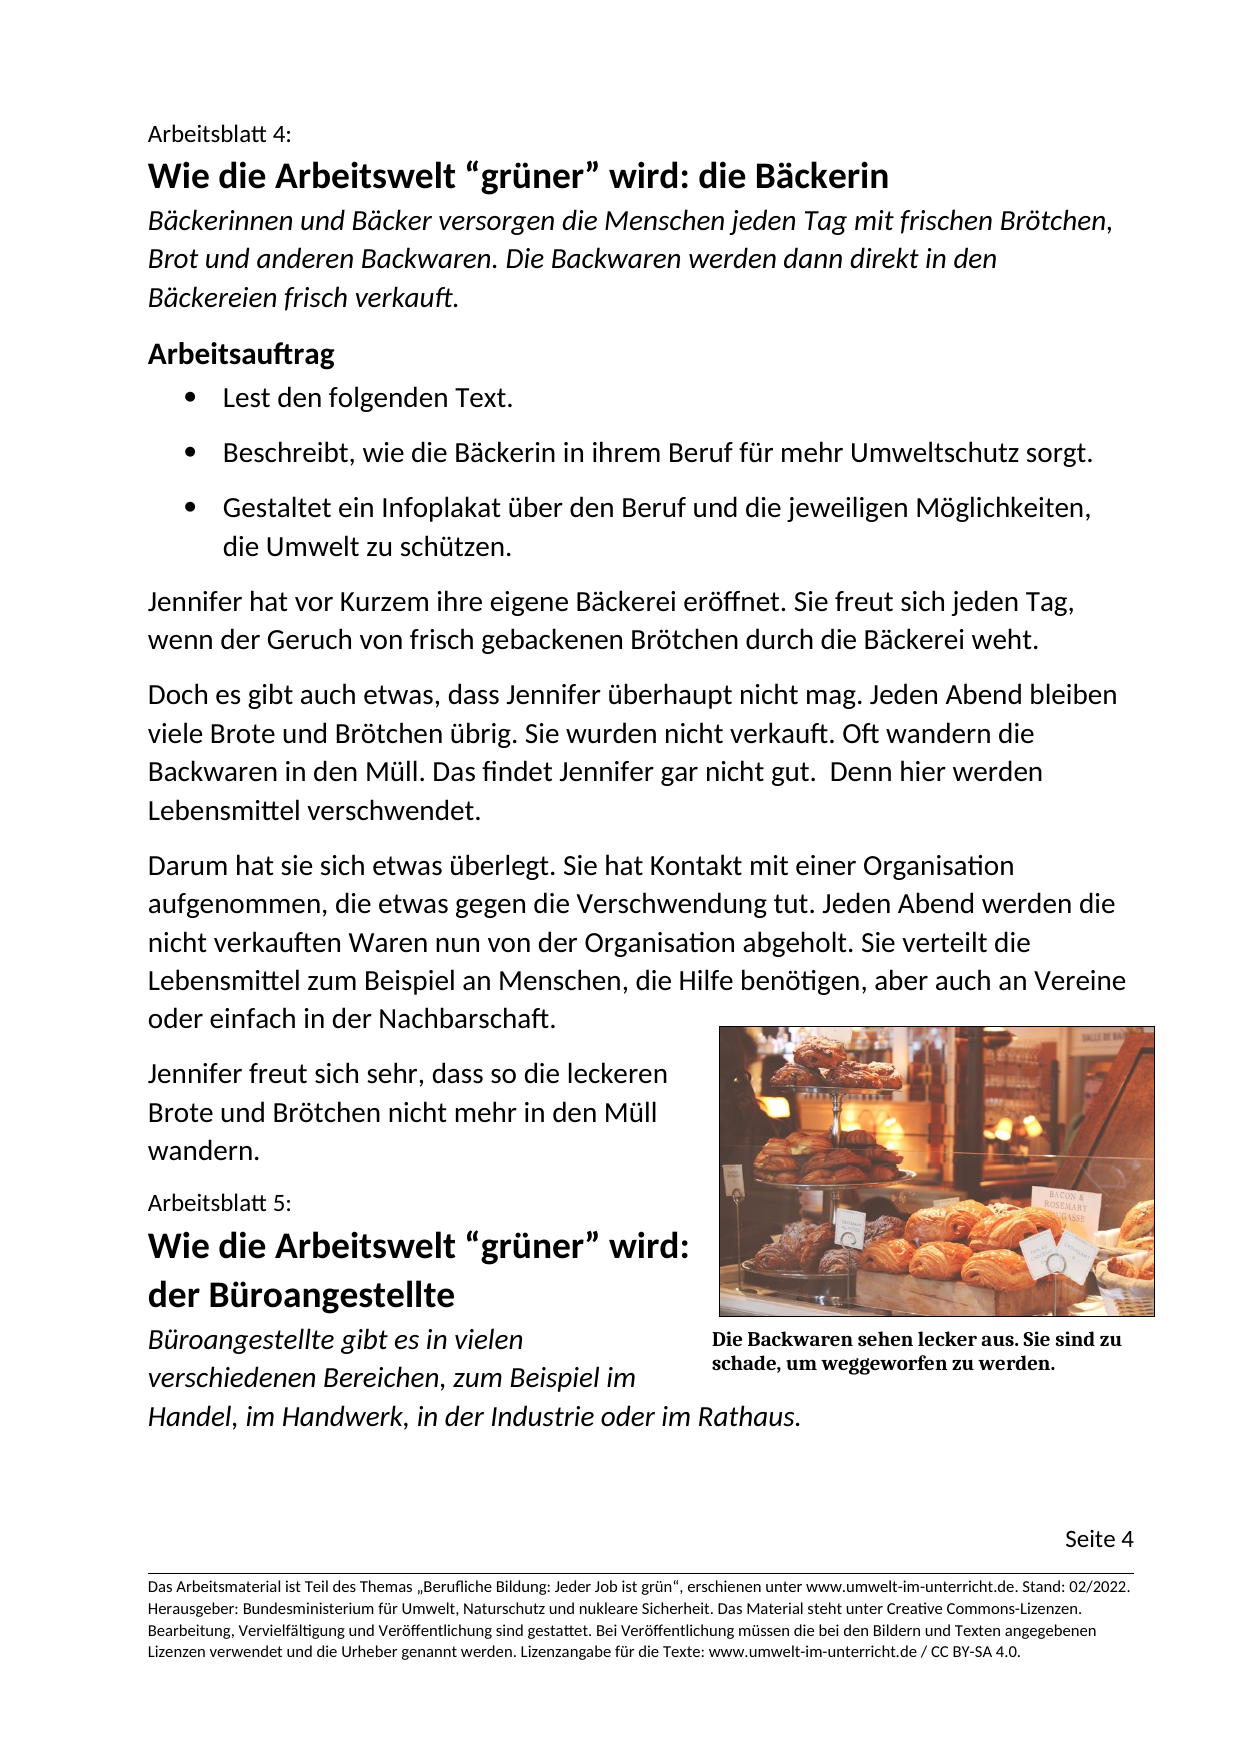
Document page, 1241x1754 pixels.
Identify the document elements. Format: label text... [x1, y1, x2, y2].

list Gestaltet ein Infoplakat über den Beruf und die jeweiligen Möglichkeiten, die Umwelt zu schützen. [185, 489, 1134, 563]
text Bäckerinnen und Bäcker versorgen die Menschen jeden Tag mit frischen Brötchen, Brot und anderen Backwaren. Die Backwaren werden dann direkt in den Bäckereien frisch verkauft. [148, 202, 1134, 314]
picture [720, 1027, 1154, 1316]
text Jennifer hat vor Kurzem ihre eigene Bäckerei eröffnet. Sie freut sich jeden Tag, wenn der Geruch von frisch gebackenen Brötchen durch die Bäckerei weht. [148, 583, 1134, 657]
text Doch es gibt auch etwas, dass Jennifer überhaupt nicht mag. Jeden Abend bleiben viele Brote und Brötchen übrig. Sie wurden nicht verkauft. Oft wandern die Backwaren in den Müll. Das findet Jennifer gar nicht gut. Denn hier werden Lebensmittel verschwendet. [148, 676, 1134, 827]
text Arbeitsblatt 5: Wie die Arbeitswelt “grüner” wird: der Büroangestellte [148, 1188, 1134, 1317]
text Darum hat sie sich etwas überlegt. Sie hat Kontakt mit einer Organisation aufgenommen, die etwas gegen die Verschwendung tut. Jeden Abend werden die nicht verkauften Waren nun von der Organisation abgeholt. Sie verteilt die Lebensmittel zum Beispiel an Menschen, die Hilfe benötigen, aber auch an Vereine oder einfach in der Nachbarschaft. [148, 847, 1134, 1036]
text Büroangestellte gibt es in vielen verschiedenen Bereichen, zum Beispiel im Handel, im Handwerk, in der Industrie oder im Rathaus. [148, 1321, 1134, 1433]
text Arbeitsauftrag [148, 334, 1134, 372]
text Arbeitsblatt 4: Wie die Arbeitswelt “grüner” wird: die Bäckerin [148, 118, 1134, 198]
text Jennifer freut sich sehr, dass so die leckeren Brote und Brötchen nicht mehr in den Müll wandern. [148, 1056, 1134, 1168]
list Beschreibt, wie die Bäckerin in ihrem Beruf für mehr Umweltschutz sorgt. [185, 434, 1134, 470]
list Lest den folgenden Text. [185, 379, 1134, 415]
